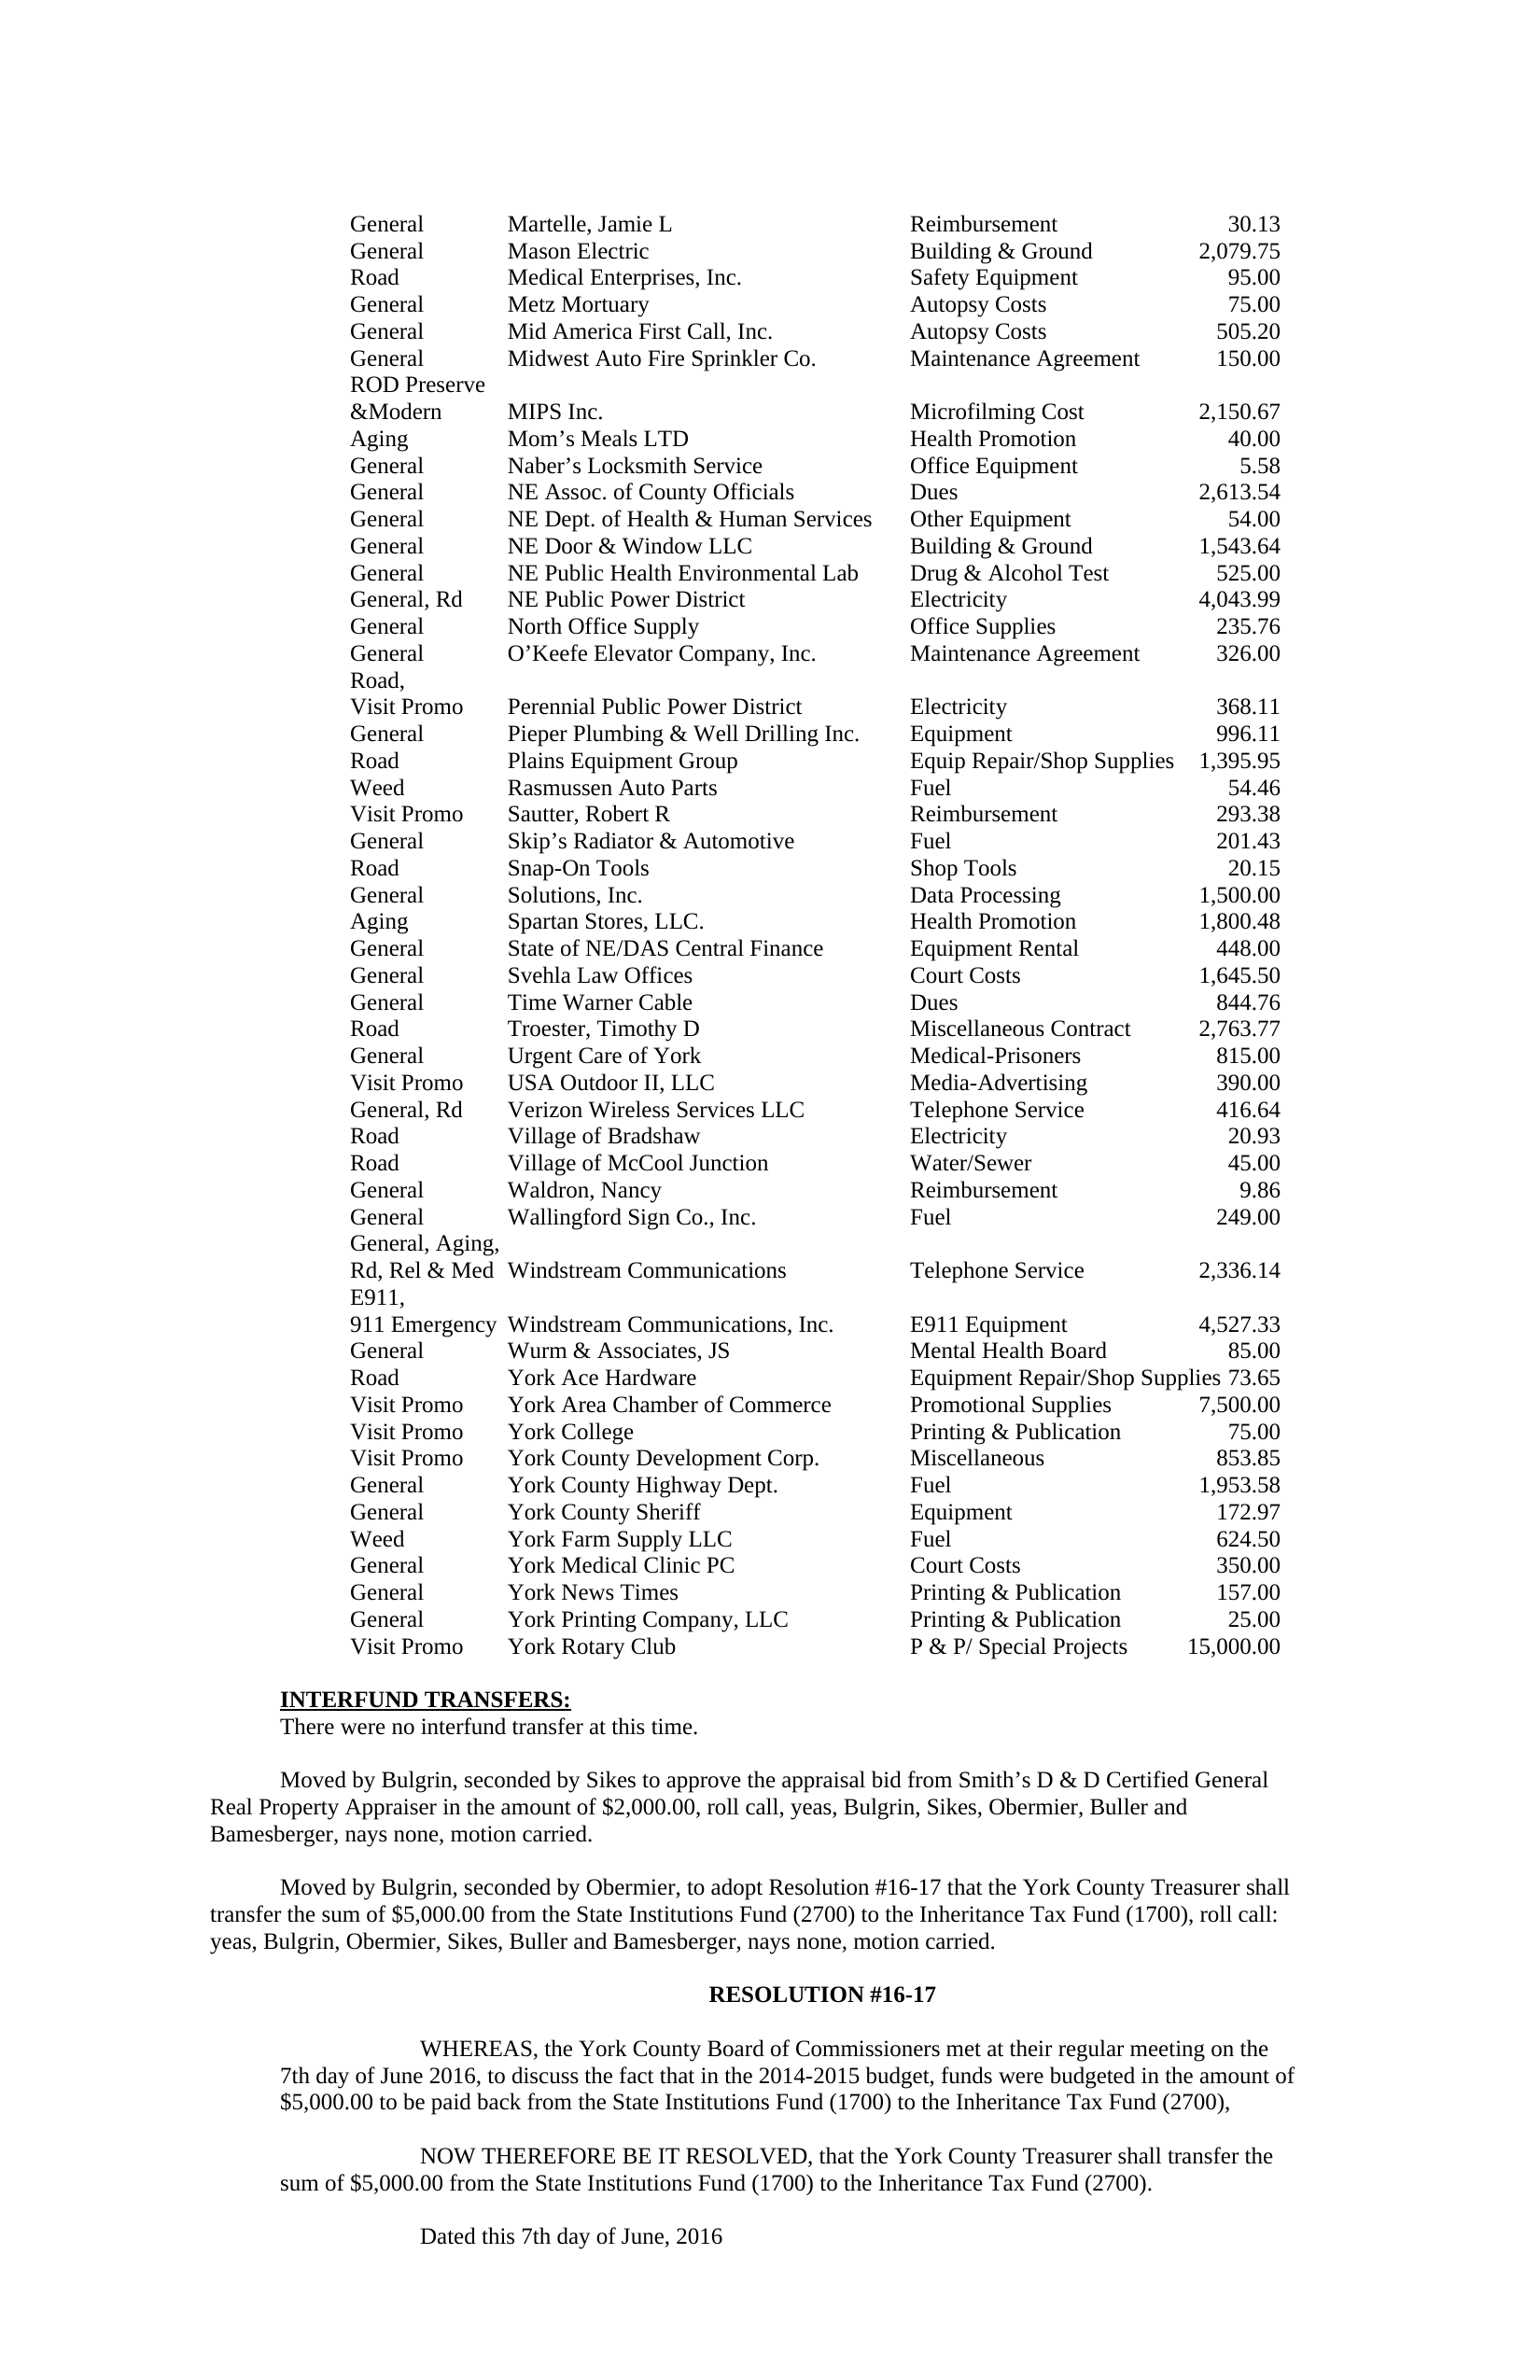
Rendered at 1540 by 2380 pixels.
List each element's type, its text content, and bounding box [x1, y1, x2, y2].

text General Naber’s Locksmith Service Office Equipment 5.58 [280, 452, 1295, 478]
text General York County Sheriff Equipment 172.97 [280, 1498, 1295, 1525]
text Visit Promo York Area Chamber of Commerce Promotional Supplies 7,500.00 [280, 1391, 1295, 1418]
text General Wurm & Associates, JS Mental Health Board 85.00 [280, 1337, 1295, 1364]
text Visit Promo York College Printing & Publication 75.00 [280, 1418, 1295, 1444]
text General, Rd NE Public Power District Electricity 4,043.99 [280, 585, 1295, 612]
text NOW THEREFORE BE IT RESOLVED, that the York County Treasurer shall transfer the sum of $5,000.00 from the State Institutions Fund (1700) to the Inheritance Tax Fund (2700). [280, 2142, 1295, 2195]
text Moved by Bulgrin, seconded by Obermier, to adopt Resolution #16-17 that the York County Treasurer shall transfer the sum of $5,000.00 from the State Institutions Fund (2700) to the Inheritance Tax Fund (1700), roll call: yeas, Bulgrin, Obermier, Sikes, Buller and Bamesberger, nays none, motion carried. [210, 1873, 1295, 1954]
text Road Village of McCool Junction Water/Sewer 45.00 [280, 1149, 1295, 1176]
text General York News Times Printing & Publication 157.00 [280, 1578, 1295, 1605]
text General York Medical Clinic PC Court Costs 350.00 [280, 1551, 1295, 1578]
text Visit Promo York Rotary Club P & P/ Special Projects 15,000.00 [280, 1632, 1295, 1659]
text General State of NE/DAS Central Finance Equipment Rental 448.00 [280, 934, 1295, 961]
text Road Village of Bradshaw Electricity 20.93 [280, 1122, 1295, 1149]
text Road York Ace Hardware Equipment Repair/Shop Supplies 73.65 [280, 1364, 1295, 1391]
text General Mid America First Call, Inc. Autopsy Costs 505.20 [280, 317, 1295, 344]
text Dated this 7th day of June, 2016 [280, 2222, 1295, 2249]
text General Solutions, Inc. Data Processing 1,500.00 [280, 881, 1295, 907]
text There were no interfund transfer at this time. [210, 1713, 1295, 1740]
text 911 Emergency Windstream Communications, Inc. E911 Equipment 4,527.33 [280, 1310, 1295, 1337]
text &Modern MIPS Inc. Microfilming Cost 2,150.67 [280, 398, 1295, 425]
text Weed Rasmussen Auto Parts Fuel 54.46 [280, 774, 1295, 800]
text INTERFUND TRANSFERS: [210, 1686, 1295, 1713]
text General Pieper Plumbing & Well Drilling Inc. Equipment 996.11 [280, 720, 1295, 747]
text Road Troester, Timothy D Miscellaneous Contract 2,763.77 [280, 1015, 1295, 1042]
text General Metz Mortuary Autopsy Costs 75.00 [280, 290, 1295, 317]
text ROD Preserve [280, 371, 1295, 398]
text General, Rd Verizon Wireless Services LLC Telephone Service 416.64 [280, 1096, 1295, 1122]
text General NE Door & Window LLC Building & Ground 1,543.64 [280, 532, 1295, 559]
text E911, [280, 1283, 1295, 1310]
text General North Office Supply Office Supplies 235.76 [280, 612, 1295, 639]
text Visit Promo Perennial Public Power District Electricity 368.11 [280, 693, 1295, 720]
text Road Snap-On Tools Shop Tools 20.15 [280, 854, 1295, 881]
text General O’Keefe Elevator Company, Inc. Maintenance Agreement 326.00 [280, 639, 1295, 666]
text WHEREAS, the York County Board of Commissioners met at their regular meeting on the 7th day of June 2016, to discuss the fact that in the 2014-2015 budget, funds were budgeted in the amount of $5,000.00 to be paid back from the State Institutions Fund (1700) to the Inheritance Tax Fund (2700), [280, 2035, 1295, 2115]
text General NE Assoc. of County Officials Dues 2,613.54 [280, 478, 1295, 505]
text General York County Highway Dept. Fuel 1,953.58 [280, 1471, 1295, 1498]
text Moved by Bulgrin, seconded by Sikes to approve the appraisal bid from Smith’s D & D Certified General Real Property Appraiser in the amount of $2,000.00, roll call, yeas, Bulgrin, Sikes, Obermier, Buller and Bamesberger, nays none, motion carried. [210, 1766, 1295, 1847]
text General, Aging, [280, 1229, 1295, 1256]
text General NE Public Health Environmental Lab Drug & Alcohol Test 525.00 [280, 559, 1295, 585]
text Road Plains Equipment Group Equip Repair/Shop Supplies 1,395.95 [280, 747, 1295, 774]
text Visit Promo Sautter, Robert R Reimbursement 293.38 [280, 800, 1295, 827]
text General Martelle, Jamie L Reimbursement 30.13 [280, 210, 1295, 237]
text General Skip’s Radiator & Automotive Fuel 201.43 [280, 827, 1295, 854]
text General Wallingford Sign Co., Inc. Fuel 249.00 [280, 1203, 1295, 1229]
text General York Printing Company, LLC Printing & Publication 25.00 [280, 1605, 1295, 1632]
text General Mason Electric Building & Ground 2,079.75 [280, 237, 1295, 263]
text General Time Warner Cable Dues 844.76 [280, 988, 1295, 1015]
text Aging Spartan Stores, LLC. Health Promotion 1,800.48 [280, 907, 1295, 934]
text Aging Mom’s Meals LTD Health Promotion 40.00 [280, 425, 1295, 452]
text Visit Promo York County Development Corp. Miscellaneous 853.85 [280, 1444, 1295, 1471]
text General Urgent Care of York Medical-Prisoners 815.00 [280, 1042, 1295, 1069]
text RESOLUTION #16-17 [280, 1981, 1295, 2008]
text Weed York Farm Supply LLC Fuel 624.50 [280, 1525, 1295, 1551]
text Visit Promo USA Outdoor II, LLC Media-Advertising 390.00 [280, 1069, 1295, 1096]
text Road Medical Enterprises, Inc. Safety Equipment 95.00 [280, 263, 1295, 290]
text Rd, Rel & Med Windstream Communications Telephone Service 2,336.14 [280, 1256, 1295, 1283]
text General Midwest Auto Fire Sprinkler Co. Maintenance Agreement 150.00 [280, 344, 1295, 371]
text General Svehla Law Offices Court Costs 1,645.50 [280, 961, 1295, 988]
text General Waldron, Nancy Reimbursement 9.86 [280, 1176, 1295, 1203]
text Road, [280, 666, 1295, 693]
text General NE Dept. of Health & Human Services Other Equipment 54.00 [280, 505, 1295, 532]
